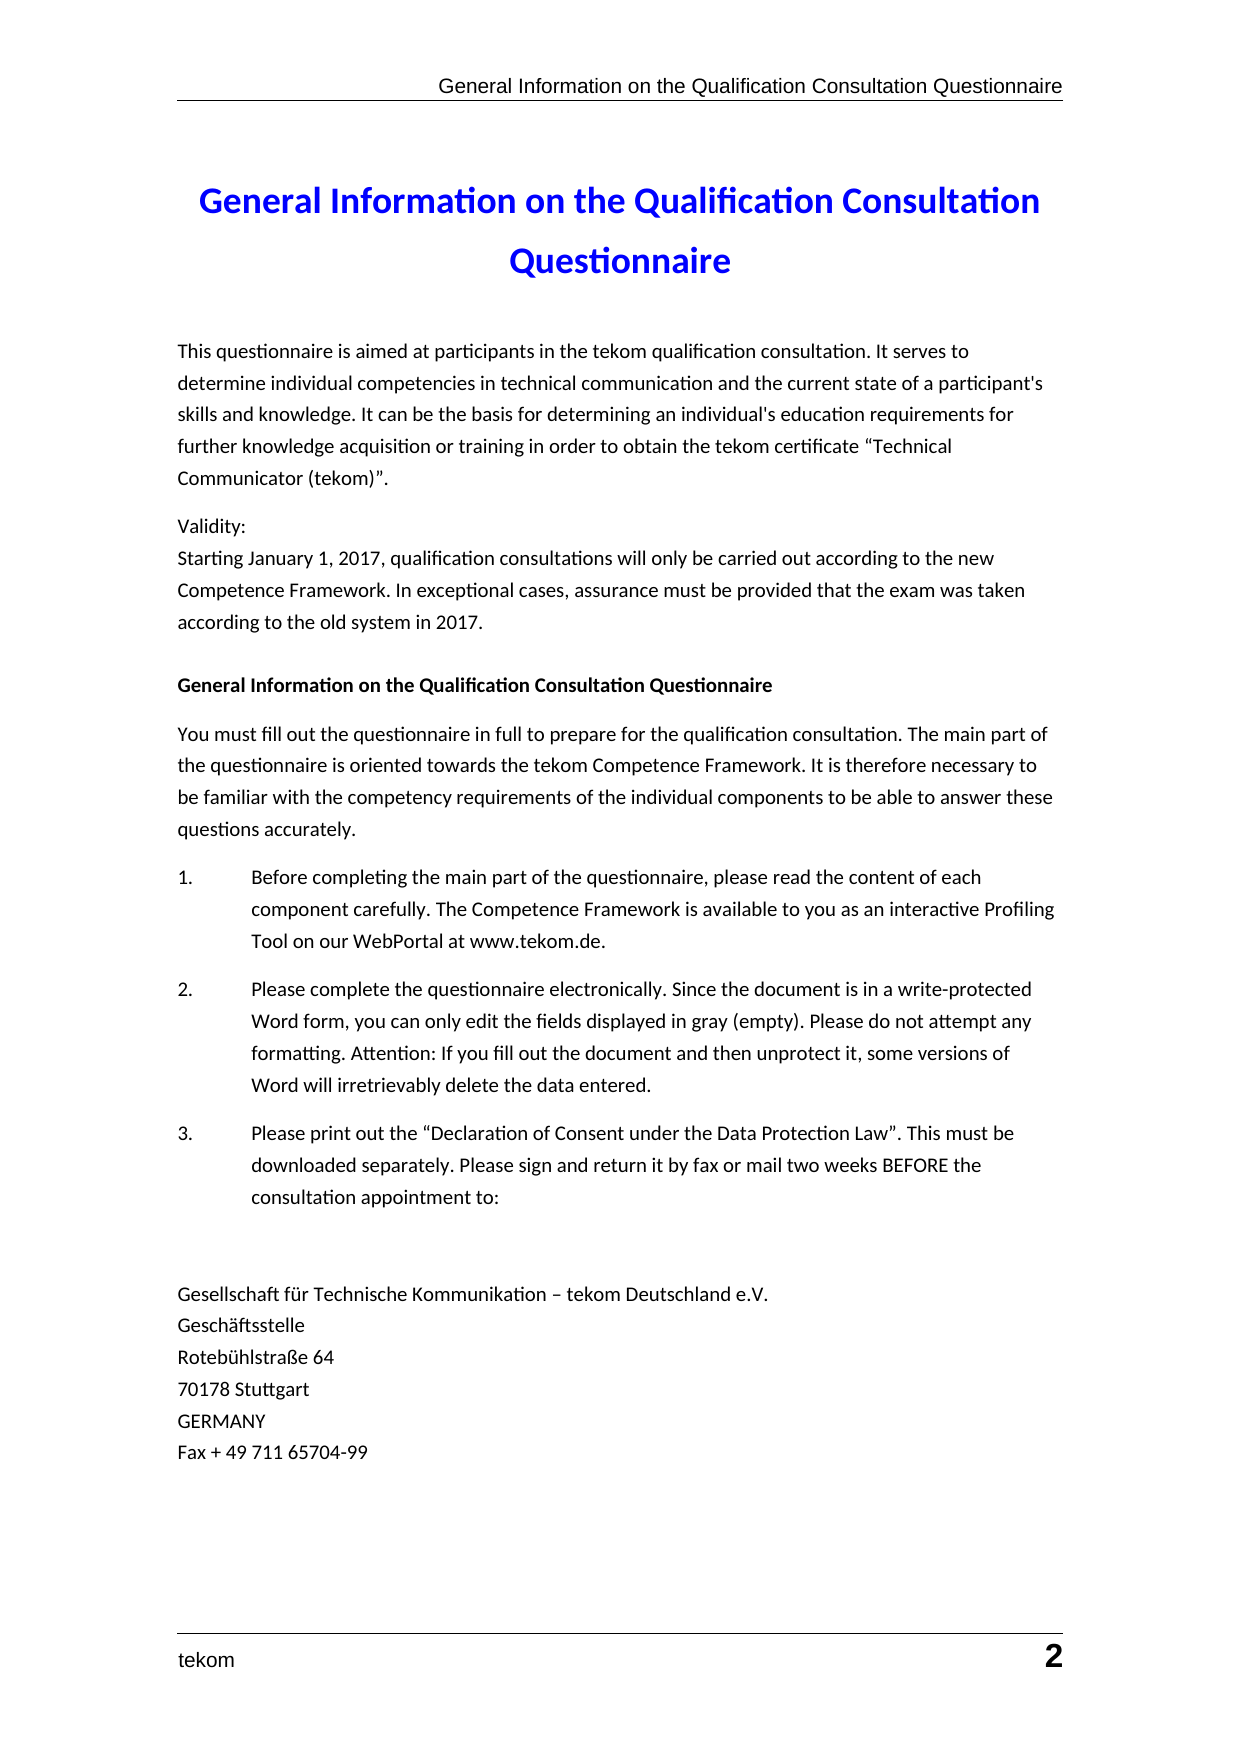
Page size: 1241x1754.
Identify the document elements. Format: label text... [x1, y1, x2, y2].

text General Information on the Qualification Consultation Questionnaire [177, 672, 1063, 698]
text Gesellschaft für Technische Kommunikation – tekom Deutschland e.V. Geschäftsstelle Rotebühlstraße 64 70178 Stuttgart GERMANY Fax + 49 711 65704-99 [177, 1281, 1063, 1465]
text 3. Please print out the “Declaration of Consent under the Data Protection Law”. This must be downloaded separately. Please sign and return it by fax or mail two weeks BEFORE the consultation appointment to: [177, 1120, 1063, 1209]
text Starting January 1, 2017, qualification consultations will only be carried out according to the new Competence Framework. In exceptional cases, assurance must be provided that the exam was taken according to the old system in 2017. [177, 545, 1063, 634]
text Validity: [177, 513, 1063, 539]
title General Information on the Qualification Consultation Questionnaire [177, 177, 1063, 283]
text This questionnaire is aimed at participants in the tekom qualification consultation. It serves to determine individual competencies in technical communication and the current state of a participant's skills and knowledge. It can be the basis for determining an individual's education requirements for further knowledge acquisition or training in order to obtain the tekom certificate “Technical Communicator (tekom)”. [177, 338, 1063, 491]
text 1. Before completing the main part of the questionnaire, please read the content of each component carefully. The Competence Framework is available to you as an interactive Profiling Tool on our WebPortal at www.tekom.de. [177, 864, 1063, 953]
text You must fill out the questionnaire in full to prepare for the qualification consultation. The main part of the questionnaire is oriented towards the tekom Competence Framework. It is therefore necessary to be familiar with the competency requirements of the individual components to be able to answer these questions accurately. [177, 721, 1063, 842]
text 2. Please complete the questionnaire electronically. Since the document is in a write-protected Word form, you can only edit the fields displayed in gray (empty). Please do not attempt any formatting. Attention: If you fill out the document and then unprotect it, some versions of Word will irretrievably delete the data entered. [177, 977, 1063, 1097]
